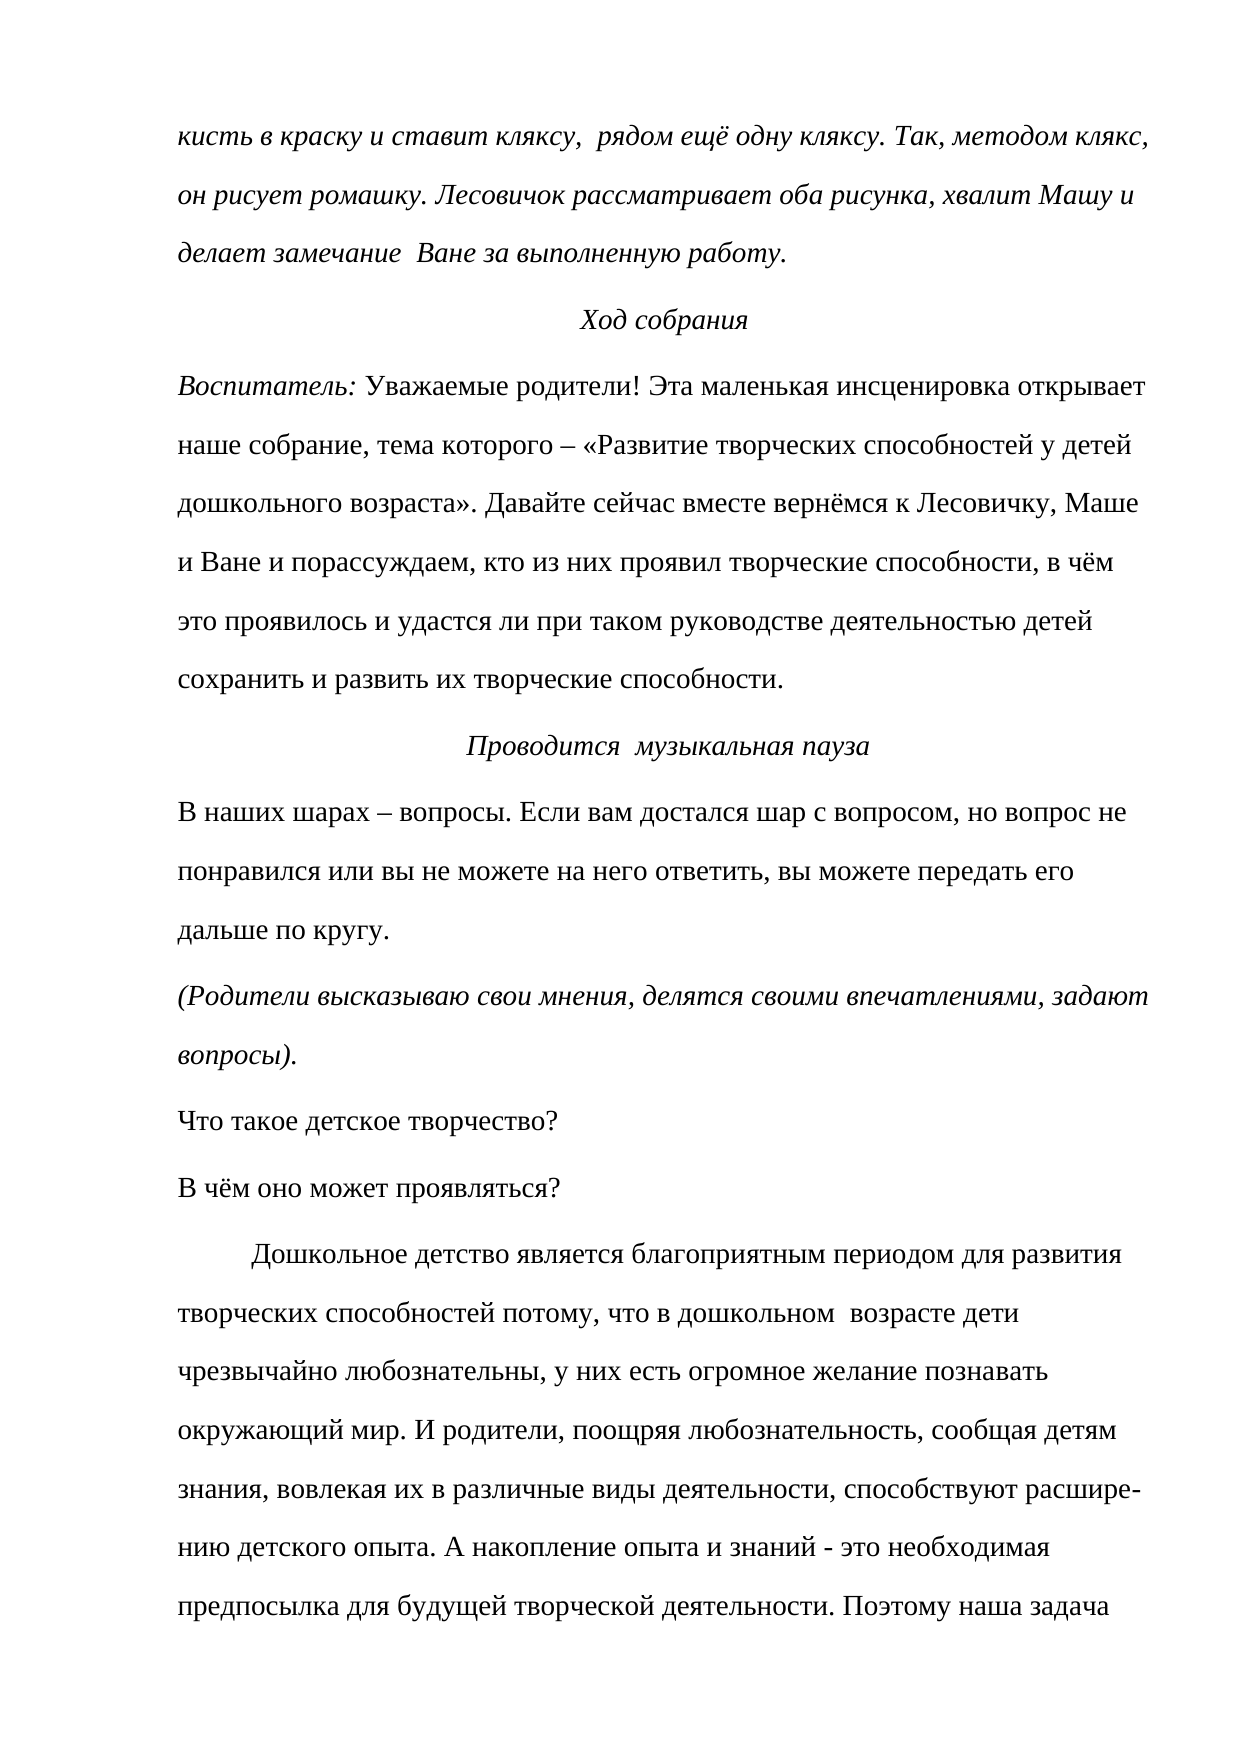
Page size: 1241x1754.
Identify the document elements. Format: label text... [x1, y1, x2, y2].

text Проводится музыкальная пауза [177, 728, 1152, 762]
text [177, 118, 1152, 269]
text В наших шарах – вопросы. Если вам достался шар с вопросом, но вопрос не понравился или вы не можете на него ответить, вы можете передать его дальше по кругу. [177, 794, 1152, 945]
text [177, 1236, 1152, 1622]
text Ход собрания [177, 302, 1152, 335]
text Воспитатель: Уважаемые родители! Эта маленькая инсценировка открывает наше собрание, тема которого – «Развитие творческих способностей у детей дошкольного возраста». Давайте сейчас вместе вернёмся к Лесовичку, Маше и Ване и порассуждаем, кто из них проявил творческие способности, в чём это проявилось и удастся ли при таком руководстве деятельностью детей сохранить и развить их творческие способности. [177, 368, 1152, 695]
text Что такое детское творчество? [177, 1103, 1152, 1137]
text (Родители высказываю свои мнения, делятся своими впечатлениями, задают вопросы). [177, 978, 1152, 1070]
text В чём оно может проявляться? [177, 1170, 1152, 1203]
